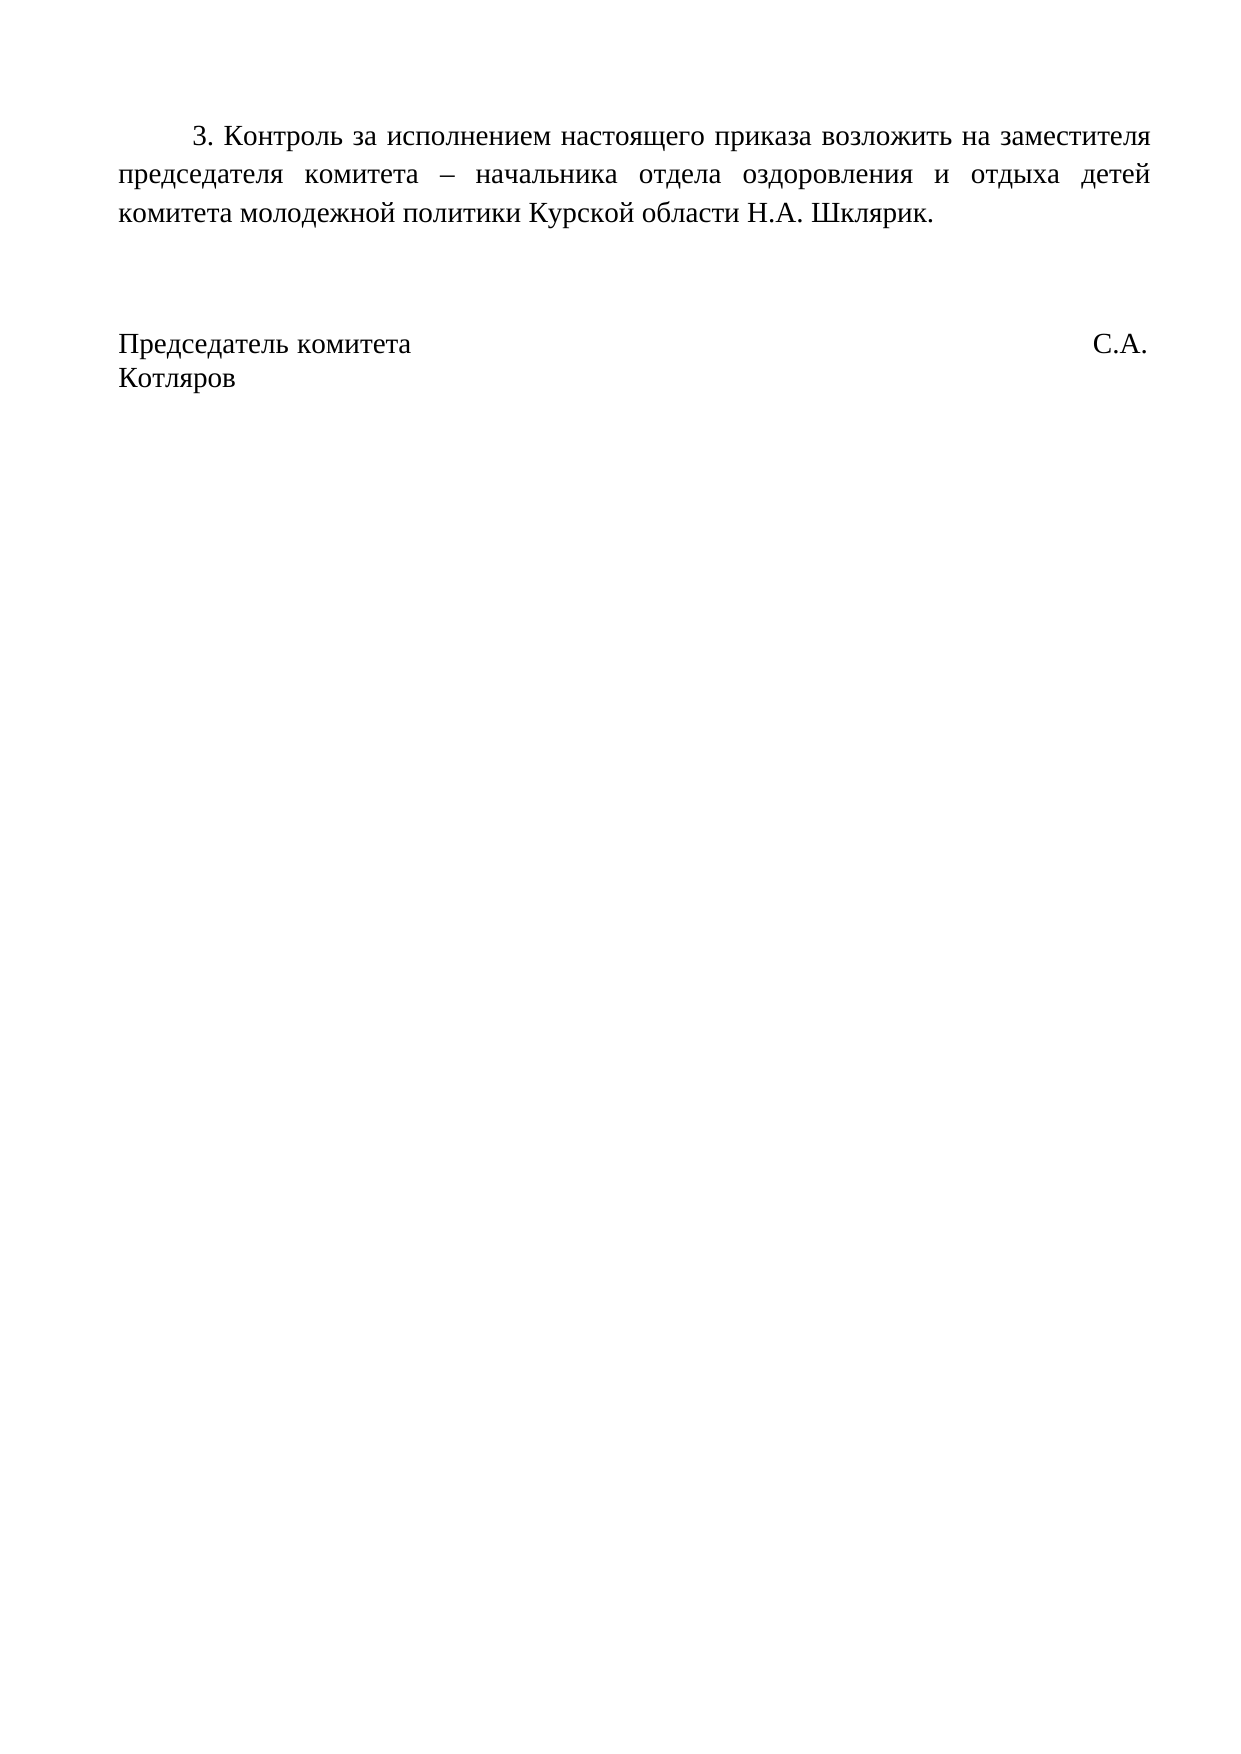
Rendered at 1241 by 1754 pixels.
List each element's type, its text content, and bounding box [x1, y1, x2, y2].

text Председатель комитета С.А. Котляров [118, 326, 1152, 393]
text 3. Контроль за исполнением настоящего приказа возложить на заместителя председателя комитета – начальника отдела оздоровления и отдыха детей комитета молодежной политики Курской области Н.А. Шклярик. [118, 118, 1152, 229]
